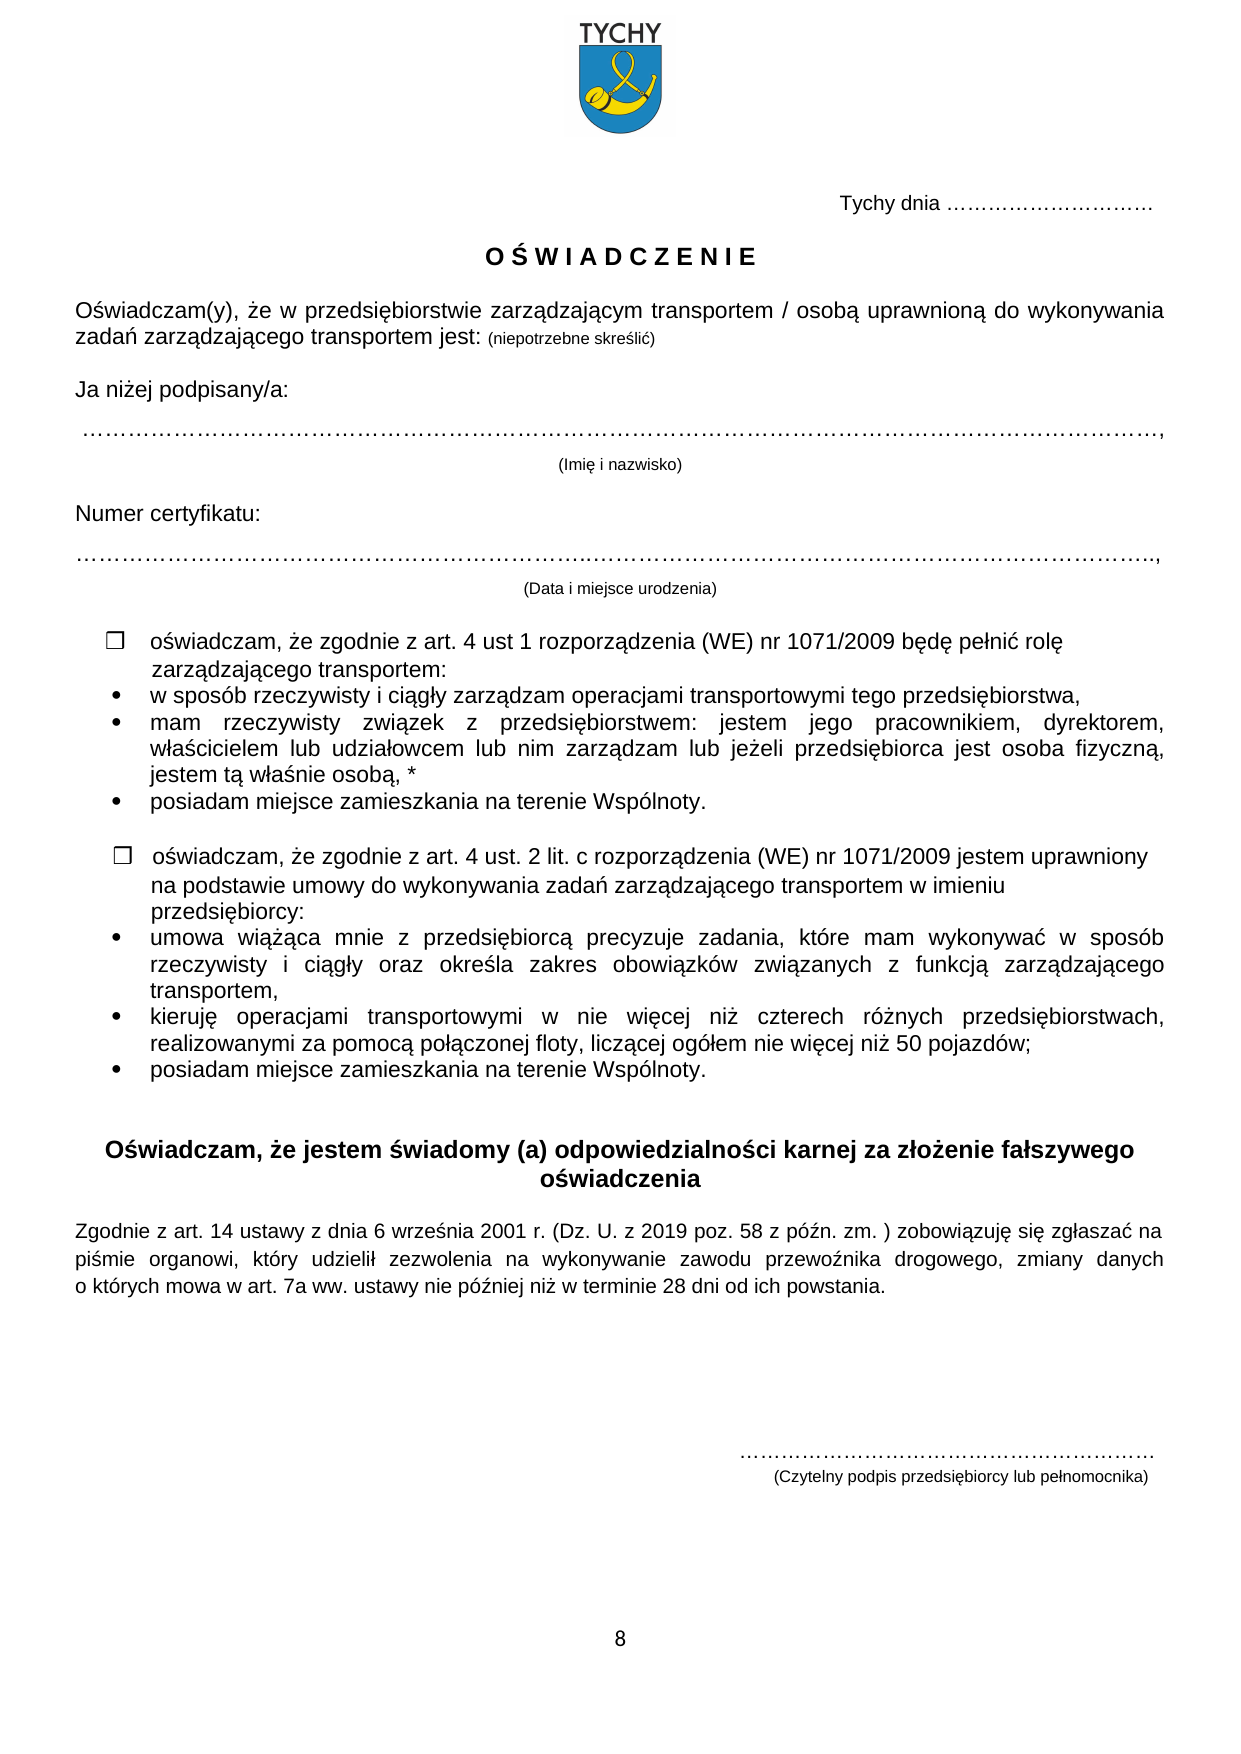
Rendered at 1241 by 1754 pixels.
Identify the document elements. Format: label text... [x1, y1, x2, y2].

text Oświadczam(y), że w przedsiębiorstwie zarządzającym transportem / osobą uprawnioną do wykonywania zadań zarządzającego transportem jest: (niepotrzebne skreślić) [75, 297, 1165, 349]
text Numer certyfikatu: [75, 500, 1165, 526]
list kieruję operacjami transportowymi w nie więcej niż czterech różnych przedsiębiorstwach, realizowanymi za pomocą połączonej floty, liczącej ogółem nie więcej niż 50 pojazdów; [112, 1003, 1165, 1056]
text O Ś W I A D C Z E N I E [75, 241, 1165, 270]
text ❒ oświadczam, że zgodnie z art. 4 ust 1 rozporządzenia (WE) nr 1071/2009 będę pełnić rolę [75, 624, 1165, 656]
text Ja niżej podpisany/a: [75, 376, 1165, 402]
list posiadam miejsce zamieszkania na terenie Wspólnoty. [112, 1056, 1165, 1082]
list posiadam miejsce zamieszkania na terenie Wspólnoty. [112, 788, 1165, 814]
text Tychy dnia ………………………… [75, 191, 1165, 215]
list w sposób rzeczywisty i ciągły zarządzam operacjami transportowymi tego przedsiębiorstwa, [112, 682, 1165, 708]
text Oświadczam, że jestem świadomy (a) odpowiedzialności karnej za złożenie fałszywego oświadczenia [75, 1135, 1165, 1193]
text zarządzającego transportem: [75, 656, 1165, 682]
text (Data i miejsce urodzenia) [75, 579, 1165, 598]
text na podstawie umowy do wykonywania zadań zarządzającego transportem w imieniu [112, 872, 1165, 898]
text przedsiębiorcy: [112, 898, 1165, 924]
text (Imię i nazwisko) [75, 454, 1165, 474]
text …………………………………………………………..……………………………………………………………….., [75, 539, 1165, 566]
text ……………………………………………………………………………………………………………………………, [75, 415, 1165, 441]
list umowa wiążąca mnie z przedsiębiorcą precyzuje zadania, które mam wykonywać w sposób rzeczywisty i ciągły oraz określa zakres obowiązków związanych z funkcją zarządzającego transportem, [112, 924, 1165, 1003]
text ❒ oświadczam, że zgodnie z art. 4 ust. 2 lit. c rozporządzenia (WE) nr 1071/2009 jestem uprawniony [112, 840, 1165, 872]
text …………………………………………………… [75, 1439, 1165, 1463]
text Zgodnie z art. 14 ustawy z dnia 6 września 2001 r. (Dz. U. z 2019 poz. 58 z późn. zm. ) zobowiązuję się zgłaszać na piśmie organowi, który udzielił zezwolenia na wykonywanie zawodu przewoźnika drogowego, zmiany danych o których mowa w art. 7a ww. ustawy nie później niż w terminie 28 dni od ich powstania. [75, 1219, 1165, 1298]
text (Czytelny podpis przedsiębiorcy lub pełnomocnika) [75, 1466, 1165, 1486]
list mam rzeczywisty związek z przedsiębiorstwem: jestem jego pracownikiem, dyrektorem, właścicielem lub udziałowcem lub nim zarządzam lub jeżeli przedsiębiorca jest osoba fizyczną, jestem tą właśnie osobą, * [112, 708, 1165, 788]
